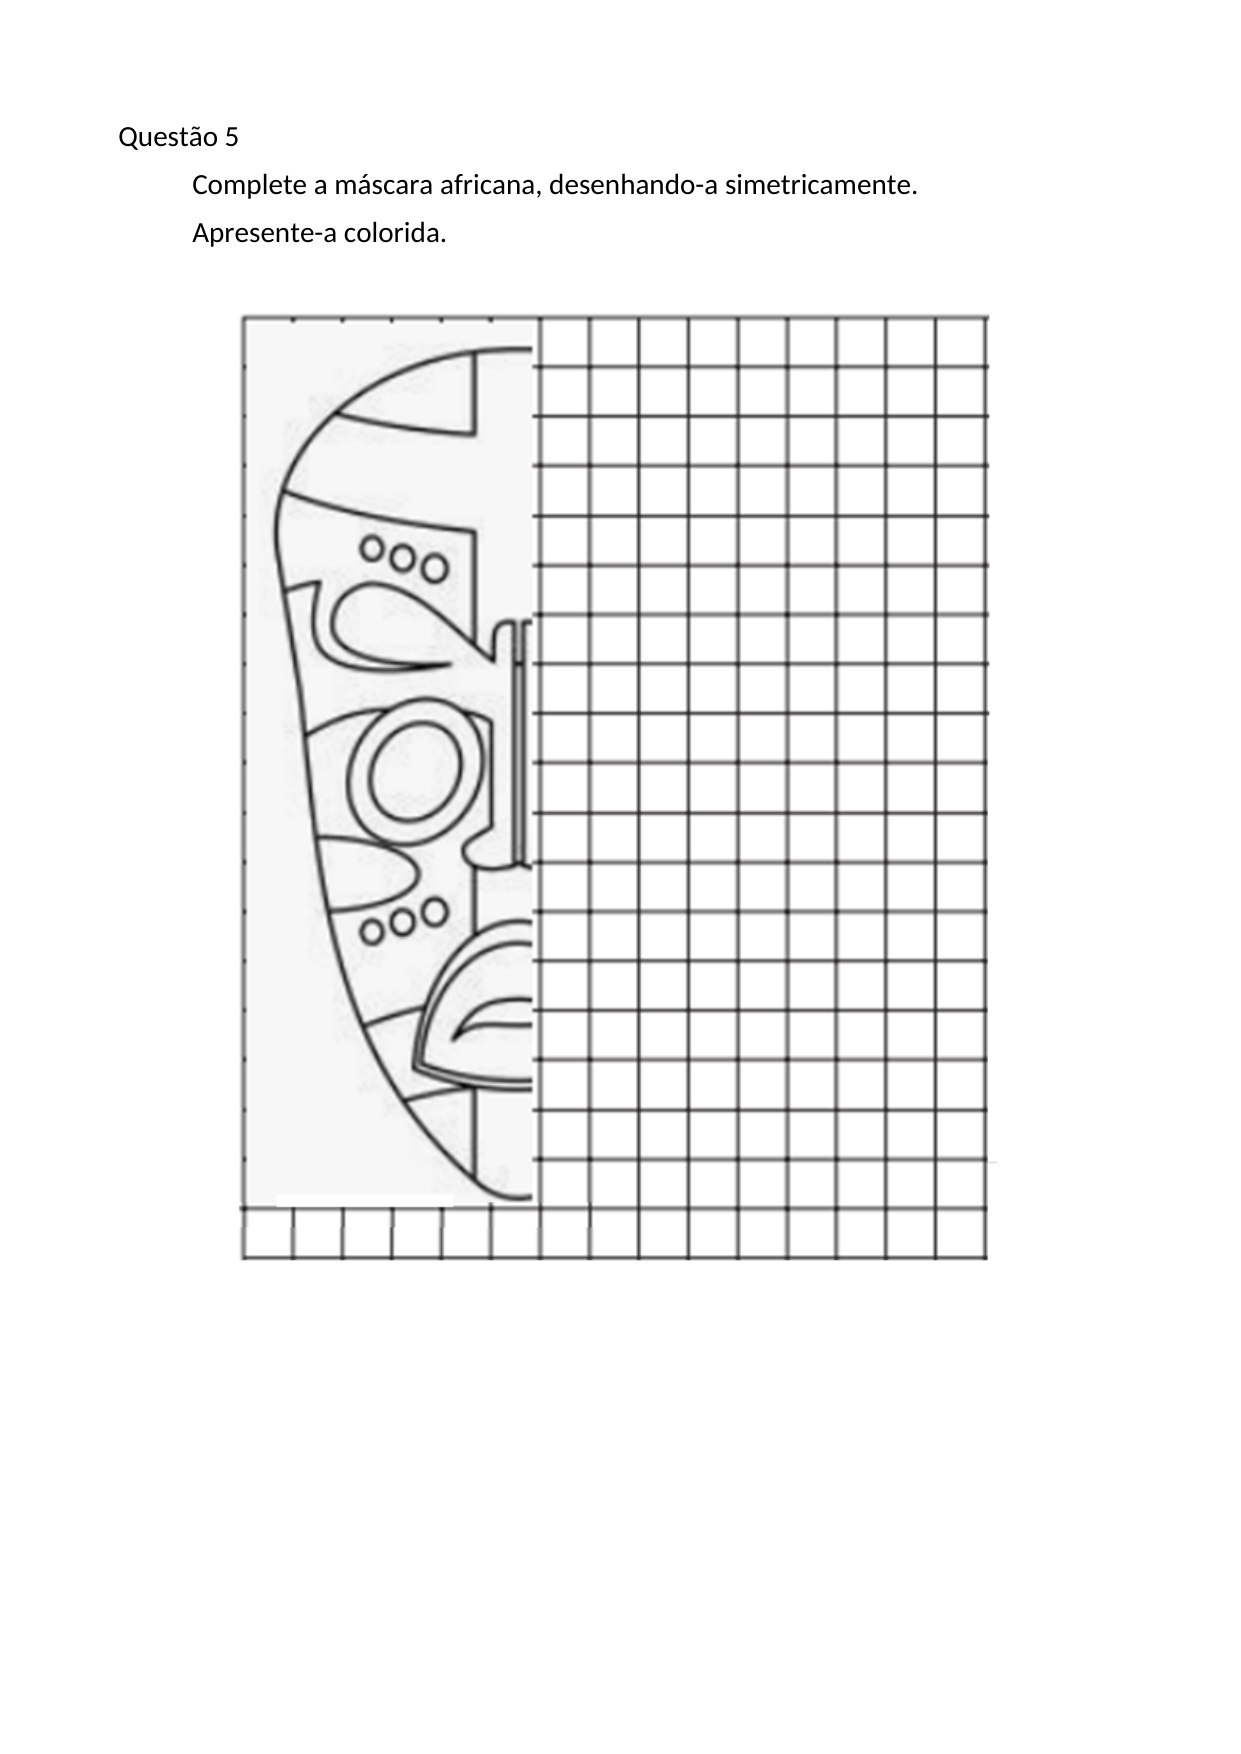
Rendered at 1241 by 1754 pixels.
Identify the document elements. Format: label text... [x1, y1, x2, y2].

text Complete a máscara africana, desenhando-a simetricamente. [118, 166, 1122, 202]
text Questão 5 [118, 118, 1122, 154]
picture [216, 298, 1024, 1287]
text Apresente-a colorida. [118, 214, 1122, 250]
